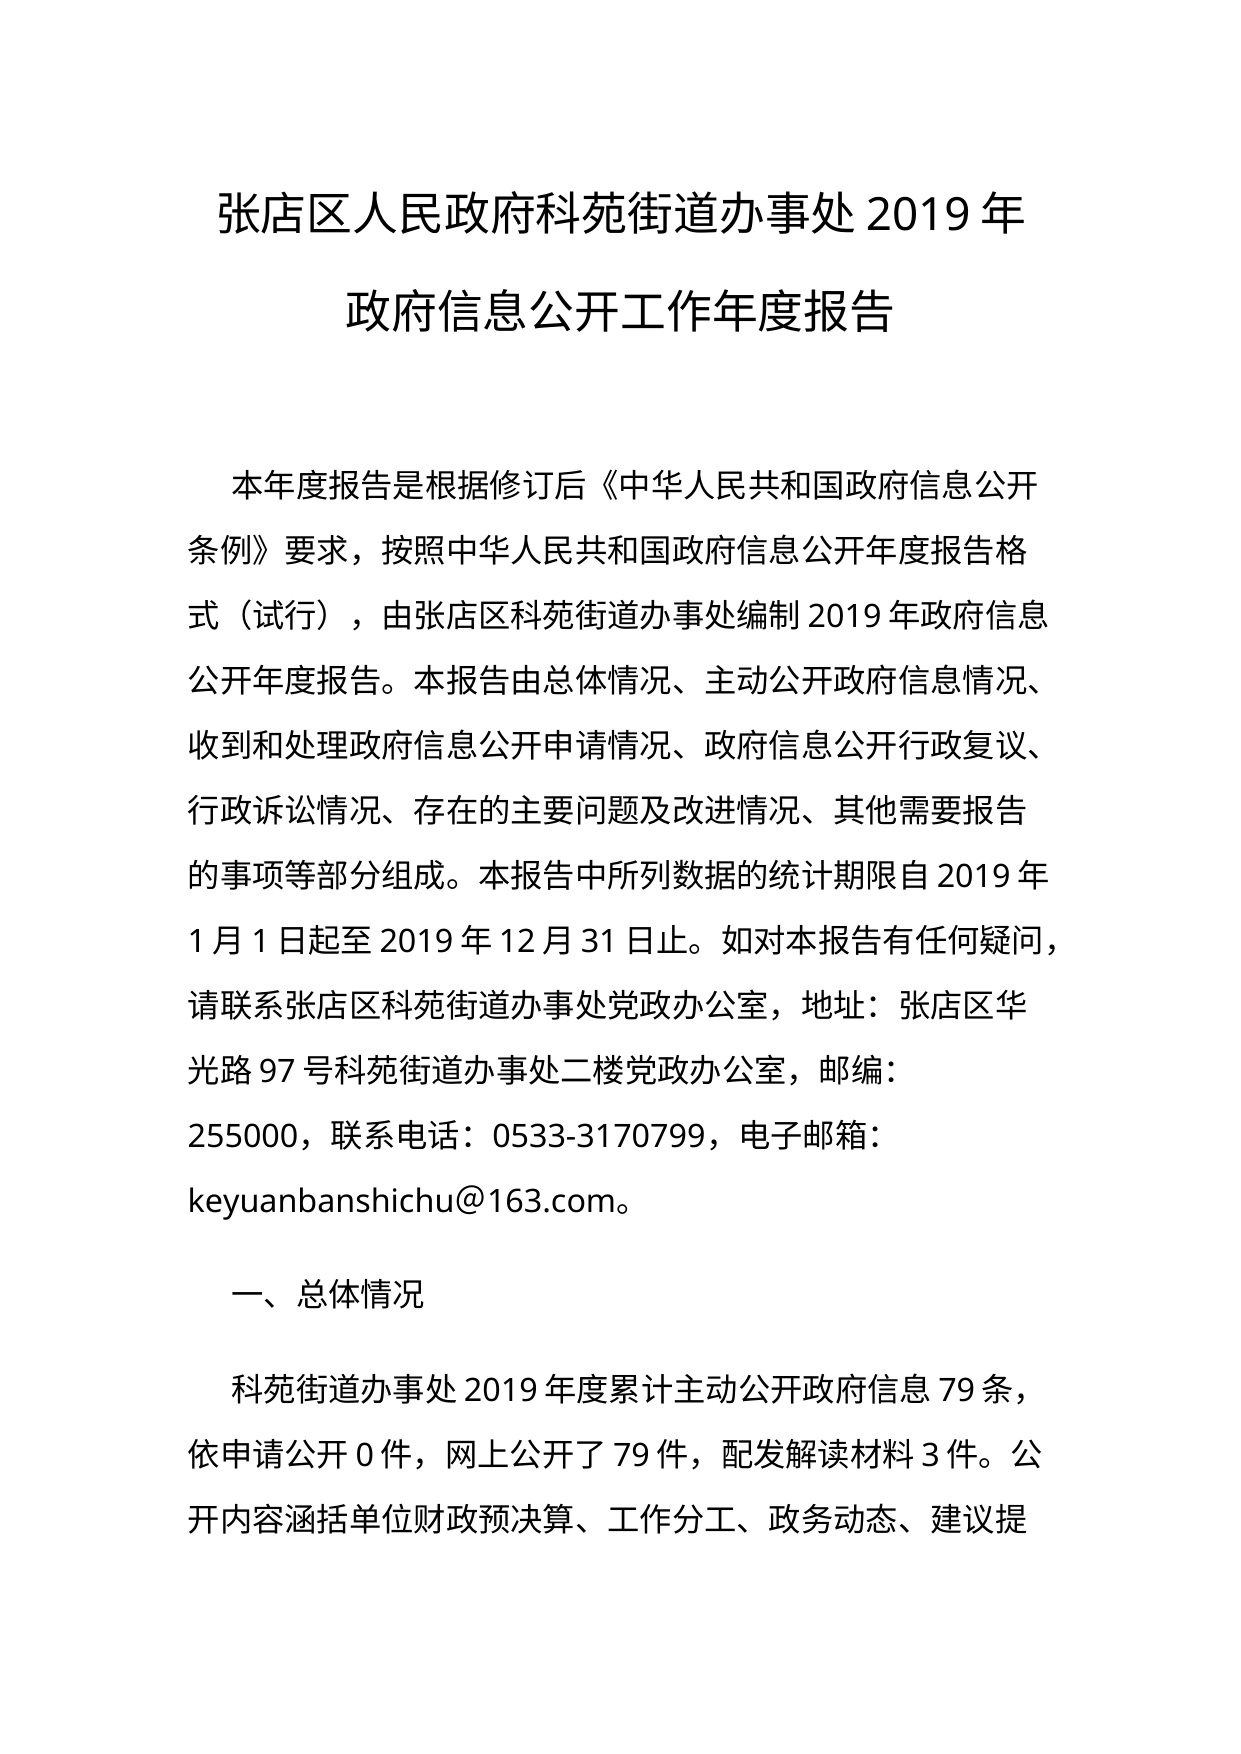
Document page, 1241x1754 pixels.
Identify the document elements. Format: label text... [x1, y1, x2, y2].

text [187, 1354, 1053, 1549]
text 政府信息公开工作年度报告 [187, 259, 1053, 357]
text 张店区人民政府科苑街道办事处2019年 [187, 162, 1053, 259]
text 一、总体情况 [187, 1260, 1053, 1325]
text 本年度报告是根据修订后《中华人民共和国政府信息公开条例》要求，按照中华人民共和国政府信息公开年度报告格式（试行），由张店区科苑街道办事处编制2019年政府信息公开年度报告。本报告由总体情况、主动公开政府信息情况、收到和处理政府信息公开申请情况、政府信息公开行政复议、行政诉讼情况、存在的主要问题及改进情况、其他需要报告的事项等部分组成。本报告中所列数据的统计期限自2019年1月1日起至2019年12月31日止。如对本报告有任何疑问，请联系张店区科苑街道办事处党政办公室，地址：张店区华光路97号科苑街道办事处二楼党政办公室，邮编：255000，联系电话：0533-3170799，电子邮箱：keyuanbanshichu＠163.com。 [187, 451, 1053, 1231]
